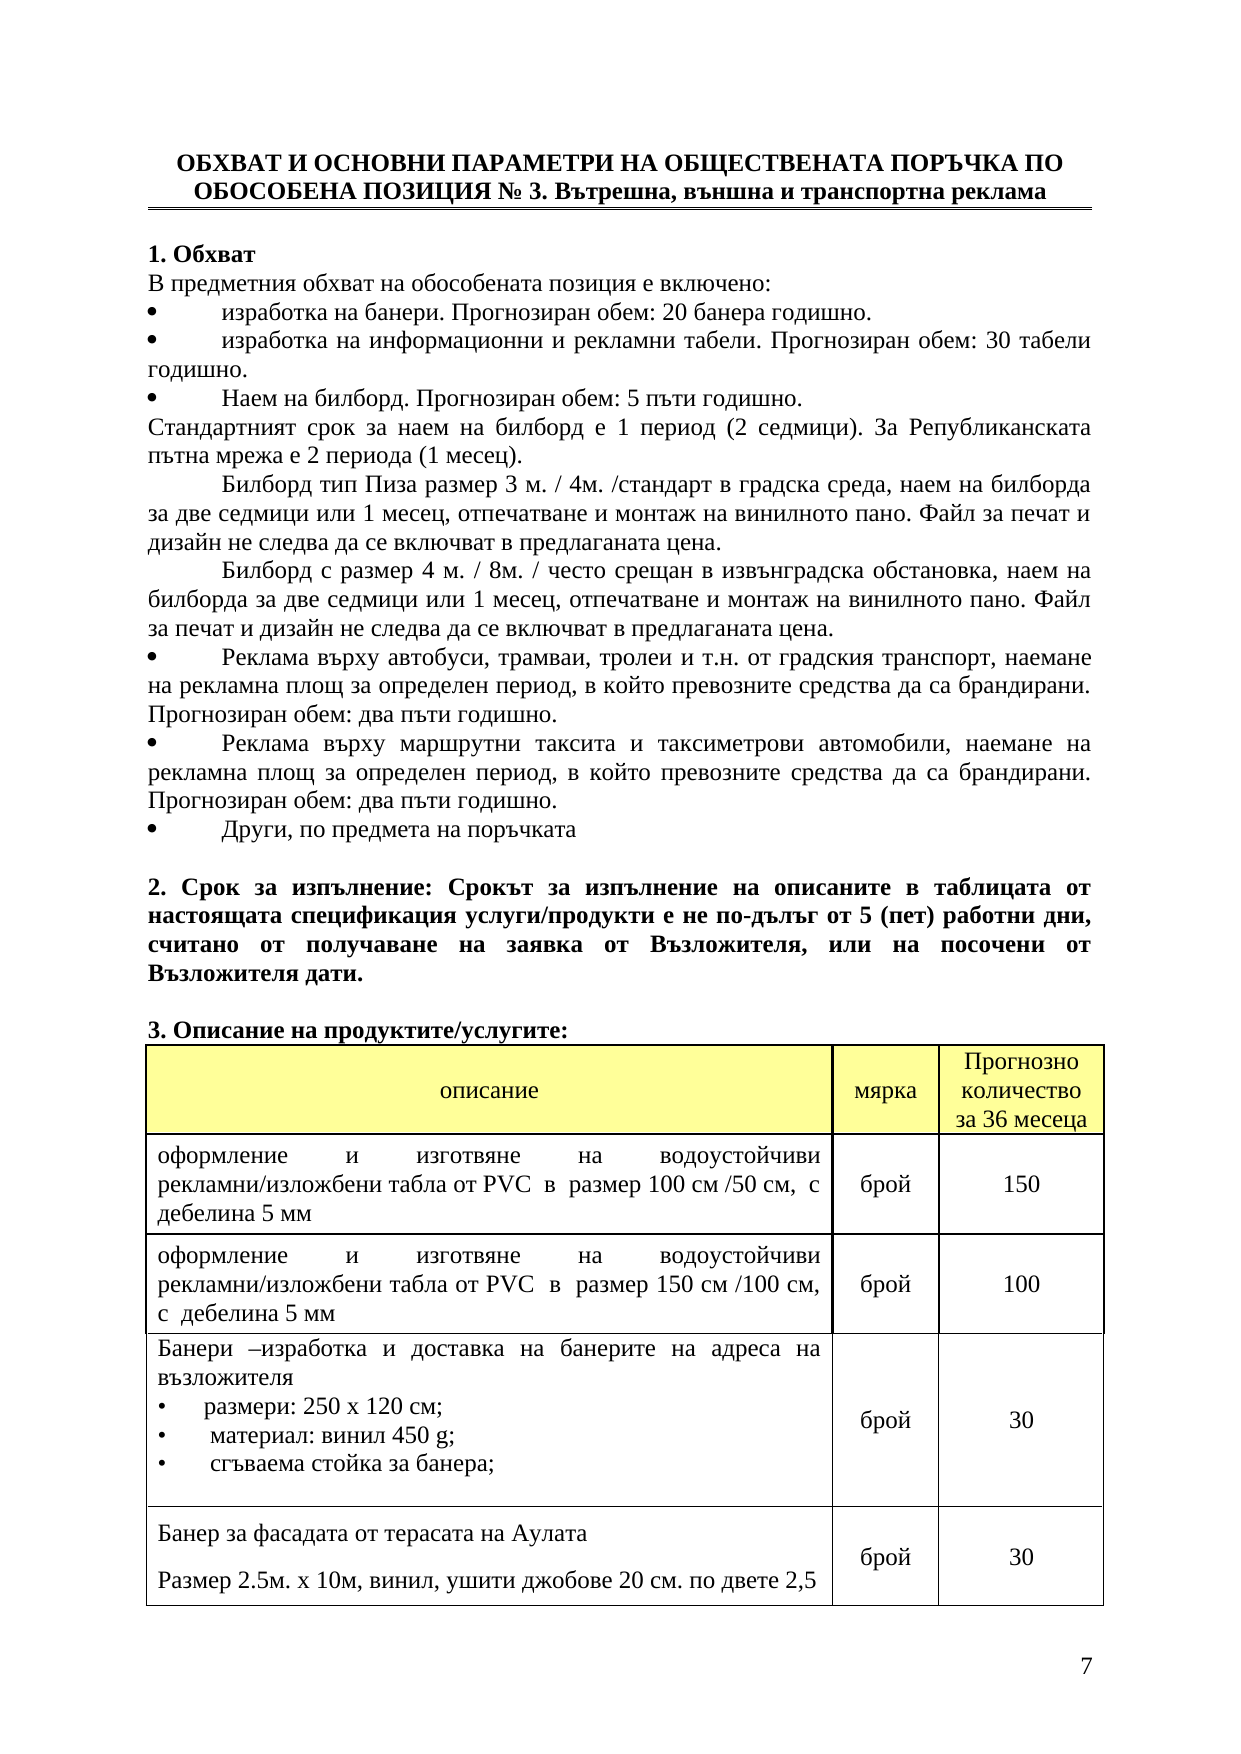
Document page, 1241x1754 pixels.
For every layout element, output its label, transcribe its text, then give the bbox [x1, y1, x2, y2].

list изработка на информационни и рекламни табели. Прогнозиран обем: 30 табели годишно. [148, 325, 1092, 383]
table_cell брой [834, 1135, 938, 1232]
table_cell брой [834, 1235, 938, 1332]
table_cell оформление и изготвяне на водоустойчиви рекламни/изложбени табла от PVC в размер 100 см /50 см, с дебелина 5 мм [147, 1135, 831, 1232]
text В предметния обхват на обособената позиция е включено: [148, 268, 1092, 297]
table_cell брой [833, 1507, 938, 1605]
table_cell 100 [940, 1235, 1103, 1332]
table_cell оформление и изготвяне на водоустойчиви рекламни/изложбени табла от PVC в размер 150 см /100 см, с дебелина 5 мм [147, 1235, 831, 1332]
table_header мярка [834, 1046, 938, 1132]
table_cell 30 [939, 1333, 1103, 1506]
text 2. Срок за изпълнение: Срокът за изпълнение на описаните в таблицата от настоящата спецификация услуги/продукти е не по-дълъг от 5 (пет) работни дни, считано от получаване на заявка от Възложителя, или на посочени от Възложителя дати. [148, 872, 1092, 987]
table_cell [147, 1507, 832, 1605]
table_cell 30 [939, 1506, 1103, 1605]
list Реклама върху маршрутни таксита и таксиметрови автомобили, наемане на рекламна площ за определен период, в който превозните средства да са брандирани. Прогнозиран обем: два пъти годишно. [148, 728, 1092, 814]
list изработка на банери. Прогнозиран обем: 20 банера годишно. [148, 297, 1092, 325]
table_cell 150 [940, 1135, 1103, 1232]
list Наем на билборд. Прогнозиран обем: 5 пъти годишно. [148, 383, 1092, 412]
table_header описание [147, 1046, 831, 1132]
list Реклама върху автобуси, трамваи, тролеи и т.н. от градския транспорт, наемане на рекламна площ за определен период, в който превозните средства да са брандирани. Прогнозиран обем: два пъти годишно. [148, 642, 1092, 728]
text 3. Описание на продуктите/услугите: [148, 1015, 1092, 1044]
table_cell Банери –изработка и доставка на банерите на адреса на възложителя • размери: 250 х 120 см; • материал: винил 450 g; • сгъваема стойка за банера; [147, 1334, 832, 1506]
text Билборд с размер 4 м. / 8м. / често срещан в извънградска обстановка, наем на билборда за две седмици или 1 месец, отпечатване и монтаж на винилното пано. Файл за печат и дизайн не следва да се включват в предлаганата цена. [148, 555, 1092, 642]
table_cell брой [833, 1334, 938, 1506]
text Стандартният срок за наем на билборд е 1 период (2 седмици). За Републиканската пътна мрежа е 2 периода (1 месец). [148, 412, 1092, 469]
table_header Прогнозно количество за 36 месеца [940, 1046, 1103, 1132]
text 1. Обхват [148, 239, 1092, 268]
text Билборд тип Пиза размер 3 м. / 4м. /стандарт в градска среда, наем на билборда за две седмици или 1 месец, отпечатване и монтаж на винилното пано. Файл за печат и дизайн не следва да се включват в предлаганата цена. [148, 469, 1092, 555]
text Обхват и основни параметри на обществената поръчка по обособена позиция № 3. Вътрешна, външна и транспортна реклама [148, 148, 1092, 207]
list Други, по предмета на поръчката [148, 814, 1092, 843]
